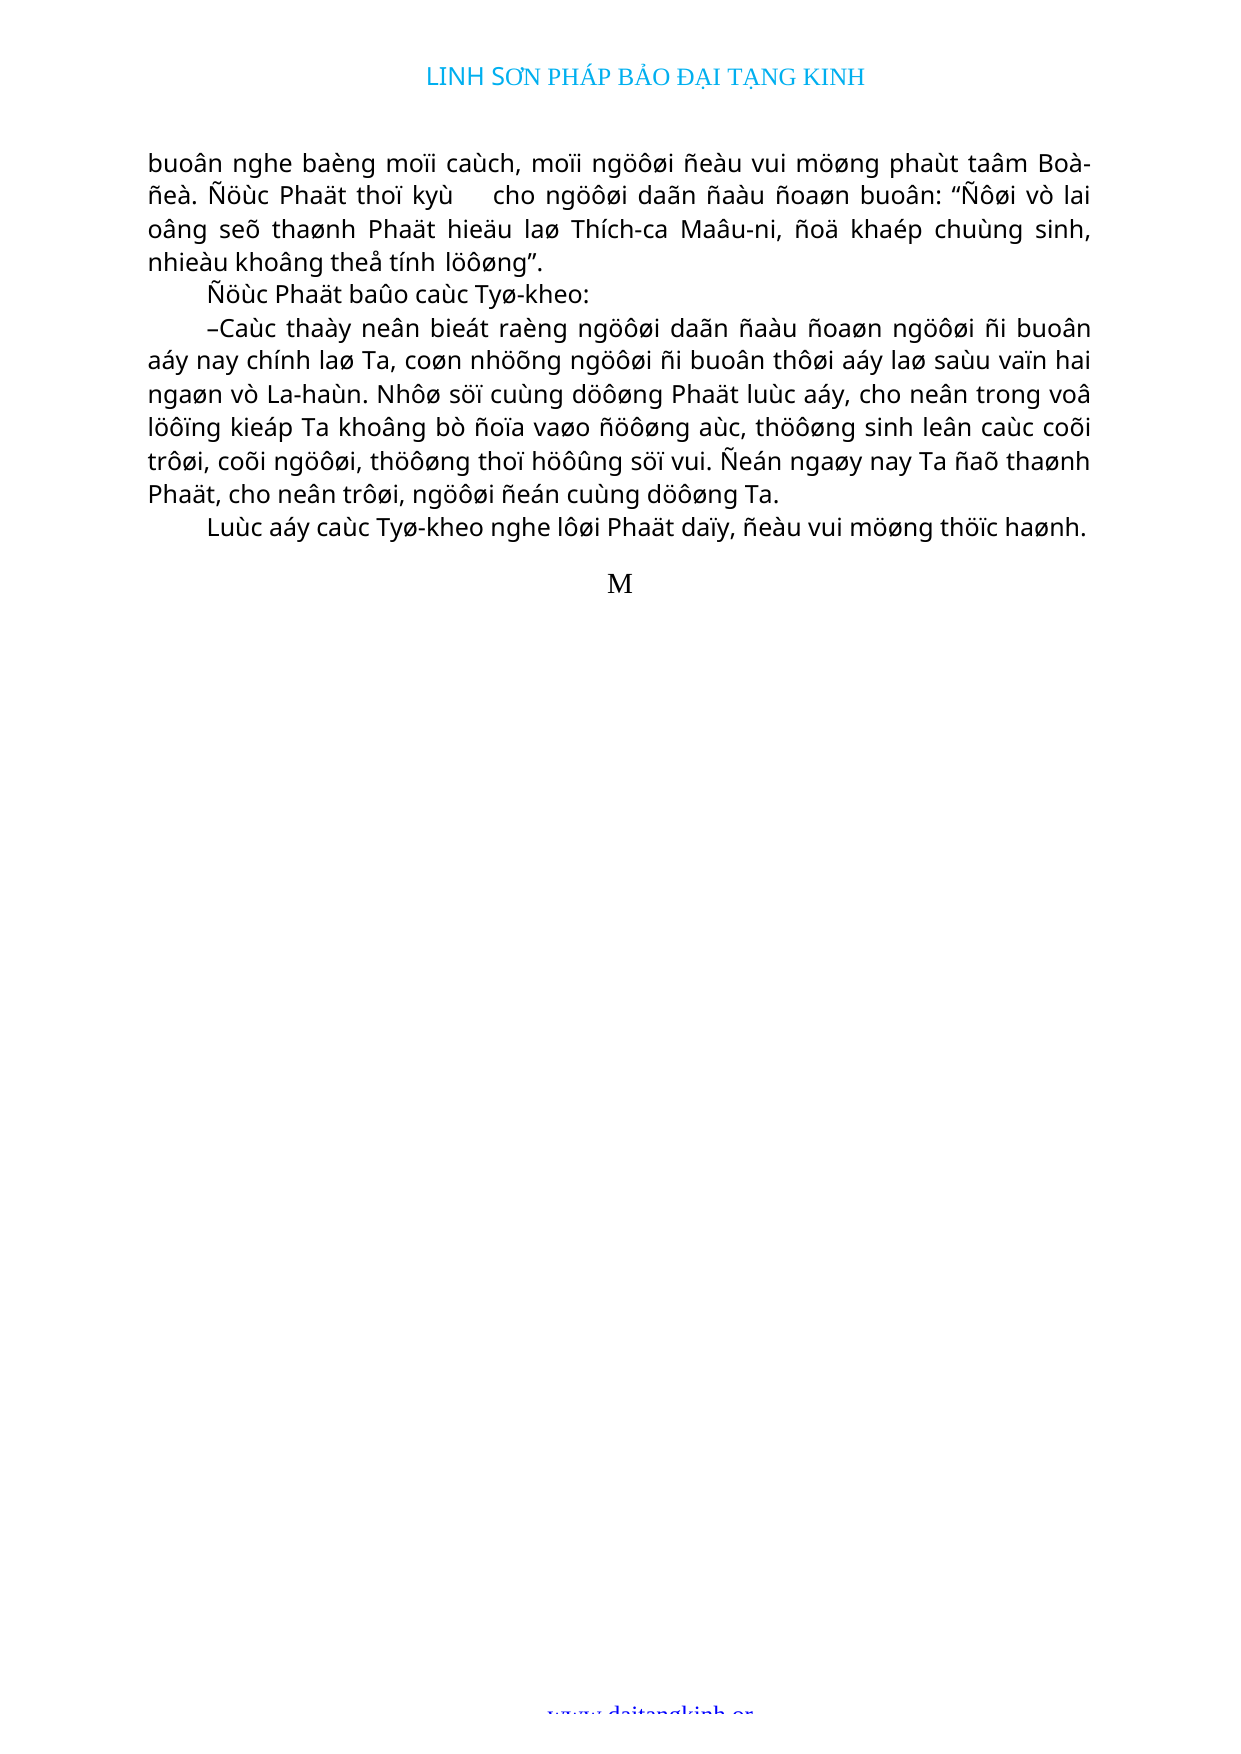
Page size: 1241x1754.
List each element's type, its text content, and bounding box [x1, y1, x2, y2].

text Ñöùc Phaät baûo caùc Tyø-kheo: [206, 279, 1105, 310]
text Luùc aáy caùc Tyø-kheo nghe lôøi Phaät daïy, ñeàu vui möøng thöïc haønh. [206, 511, 1105, 542]
text –Caùc thaày neân bieát raèng ngöôøi daãn ñaàu ñoaøn ngöôøi ñi buoân aáy nay chính laø Ta, coøn nhöõng ngöôøi ñi buoân thôøi aáy laø saùu vaïn hai ngaøn vò La-haùn. Nhôø söï cuùng döôøng Phaät luùc aáy, cho neân trong voâ löôïng kieáp Ta khoâng bò ñoïa vaøo ñöôøng aùc, thöôøng sinh leân caùc coõi trôøi, coõi ngöôøi, thöôøng thoï höôûng söï vui. Ñeán ngaøy nay Ta ñaõ thaønh Phaät, cho neân trôøi, ngöôøi ñeán cuùng döôøng Ta. [147, 310, 1093, 511]
text buoân nghe baèng moïi caùch, moïi ngöôøi ñeàu vui möøng phaùt taâm Boà-ñeà. Ñöùc Phaät thoï kyù cho ngöôøi daãn ñaàu ñoaøn buoân: “Ñôøi vò lai oâng seõ thaønh Phaät hieäu laø Thích-ca Maâu-ni, ñoä khaép chuùng sinh, nhieàu khoâng theå tính löôøng”. [147, 145, 1093, 279]
text M [135, 566, 1104, 600]
